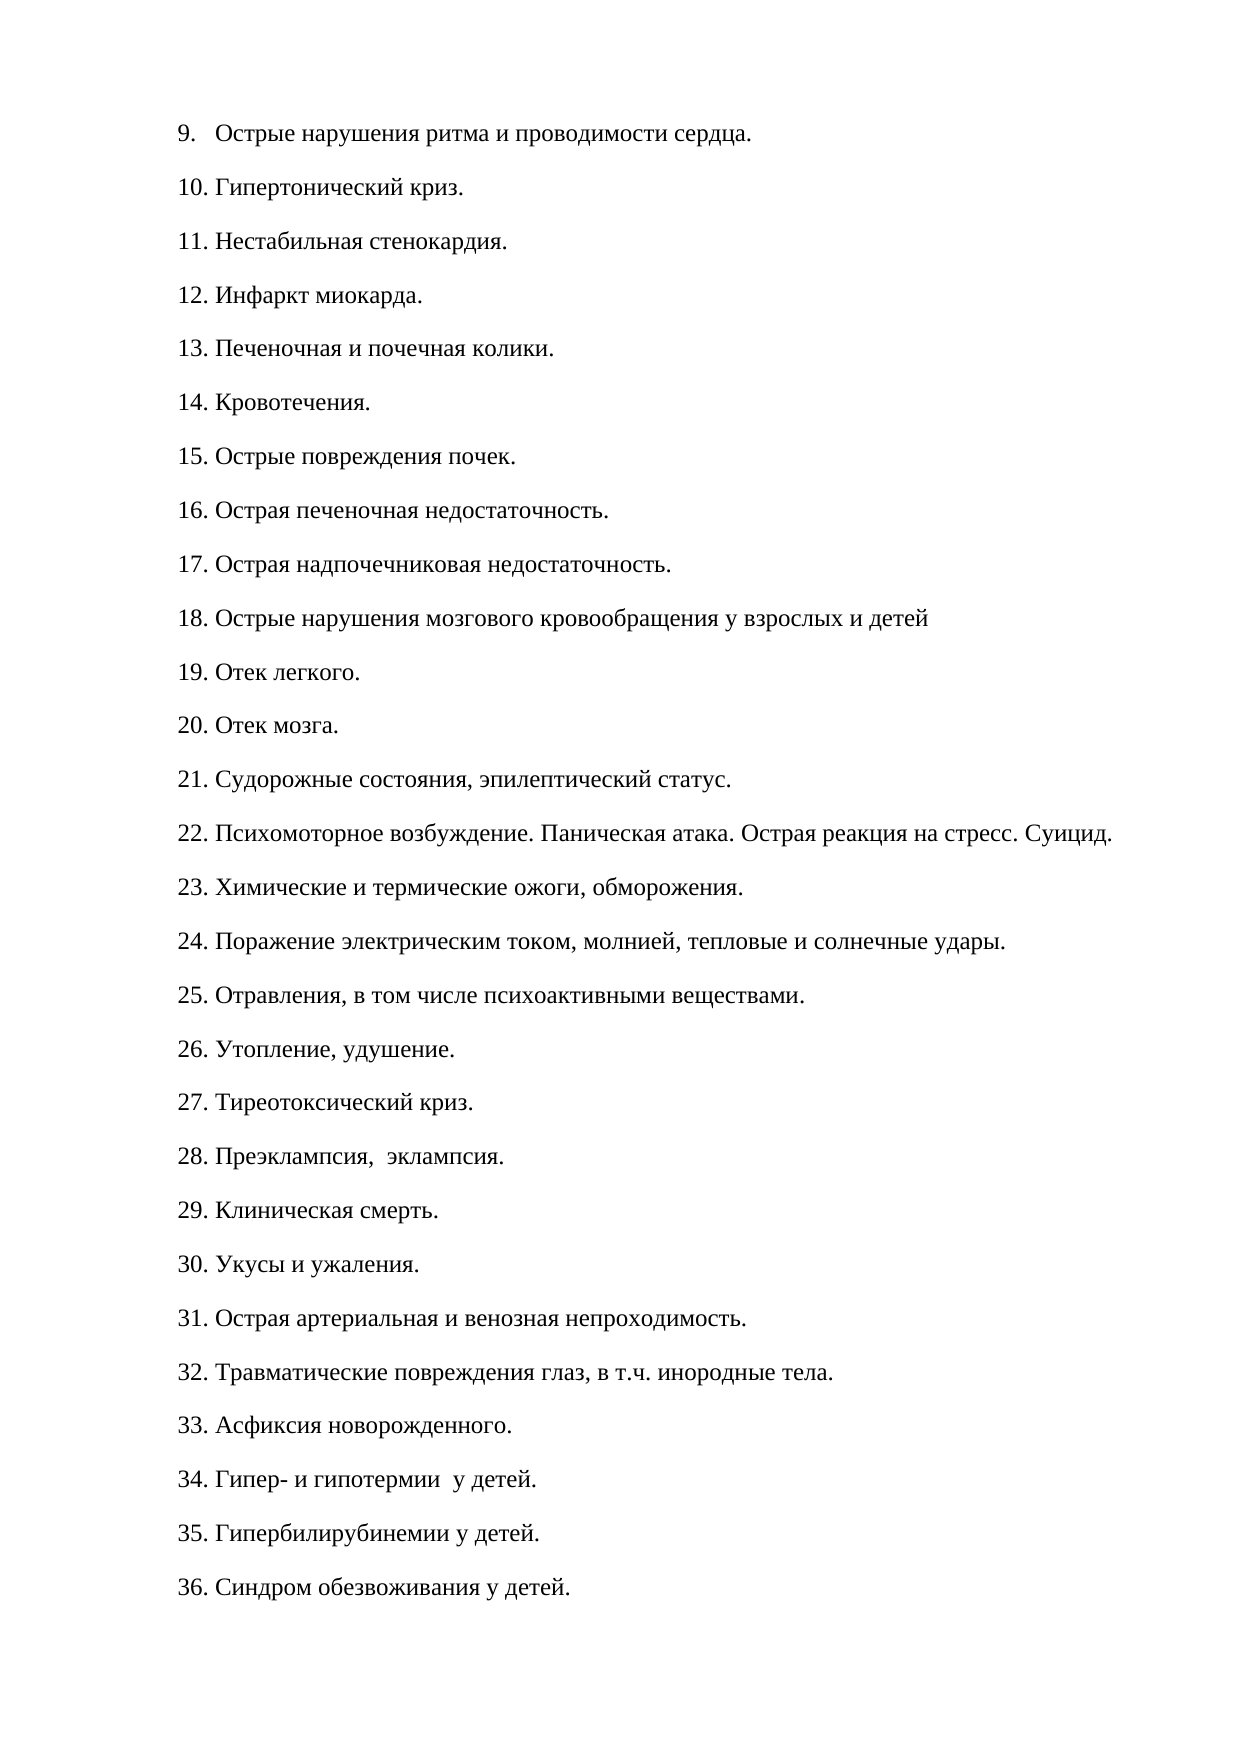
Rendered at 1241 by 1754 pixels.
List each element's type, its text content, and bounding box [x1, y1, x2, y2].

list Утопление, удушение. [177, 1034, 1152, 1062]
list Поражение электрическим током, молнией, тепловые и солнечные удары. [177, 926, 1152, 955]
list Тиреотоксический криз. [177, 1087, 1152, 1116]
list Преэклампсия, эклампсия. [177, 1141, 1152, 1170]
list Химические и термические ожоги, обморожения. [177, 872, 1152, 901]
list Психомоторное возбуждение. Паническая атака. Острая реакция на стресс. Суицид. [177, 818, 1152, 847]
list Острые повреждения почек. [177, 441, 1152, 470]
list Отравления, в том числе психоактивными веществами. [177, 980, 1152, 1008]
list Печеночная и почечная колики. [177, 333, 1152, 362]
list Отек легкого. [177, 657, 1152, 685]
list Острые нарушения ритма и проводимости сердца. [177, 118, 1152, 147]
list Острая печеночная недостаточность. [177, 495, 1152, 524]
list Отек мозга. [177, 711, 1152, 739]
list Кровотечения. [177, 387, 1152, 416]
list Нестабильная стенокардия. [177, 226, 1152, 254]
list Гипертонический криз. [177, 172, 1152, 201]
list Синдром обезвоживания у детей. [177, 1572, 1152, 1601]
list Инфаркт миокарда. [177, 280, 1152, 308]
list Острые нарушения мозгового кровообращения у взрослых и детей [177, 603, 1152, 632]
list Судорожные состояния, эпилептический статус. [177, 764, 1152, 793]
list Укусы и ужаления. [177, 1249, 1152, 1278]
list Клиническая смерть. [177, 1195, 1152, 1224]
list Асфиксия новорожденного. [177, 1411, 1152, 1439]
list Гипер- и гипотермии у детей. [177, 1464, 1152, 1493]
list Травматические повреждения глаз, в т.ч. инородные тела. [177, 1357, 1152, 1386]
list Острая артериальная и венозная непроходимость. [177, 1303, 1152, 1332]
list Гипербилирубинемии у детей. [177, 1518, 1152, 1547]
list Острая надпочечниковая недостаточность. [177, 549, 1152, 578]
